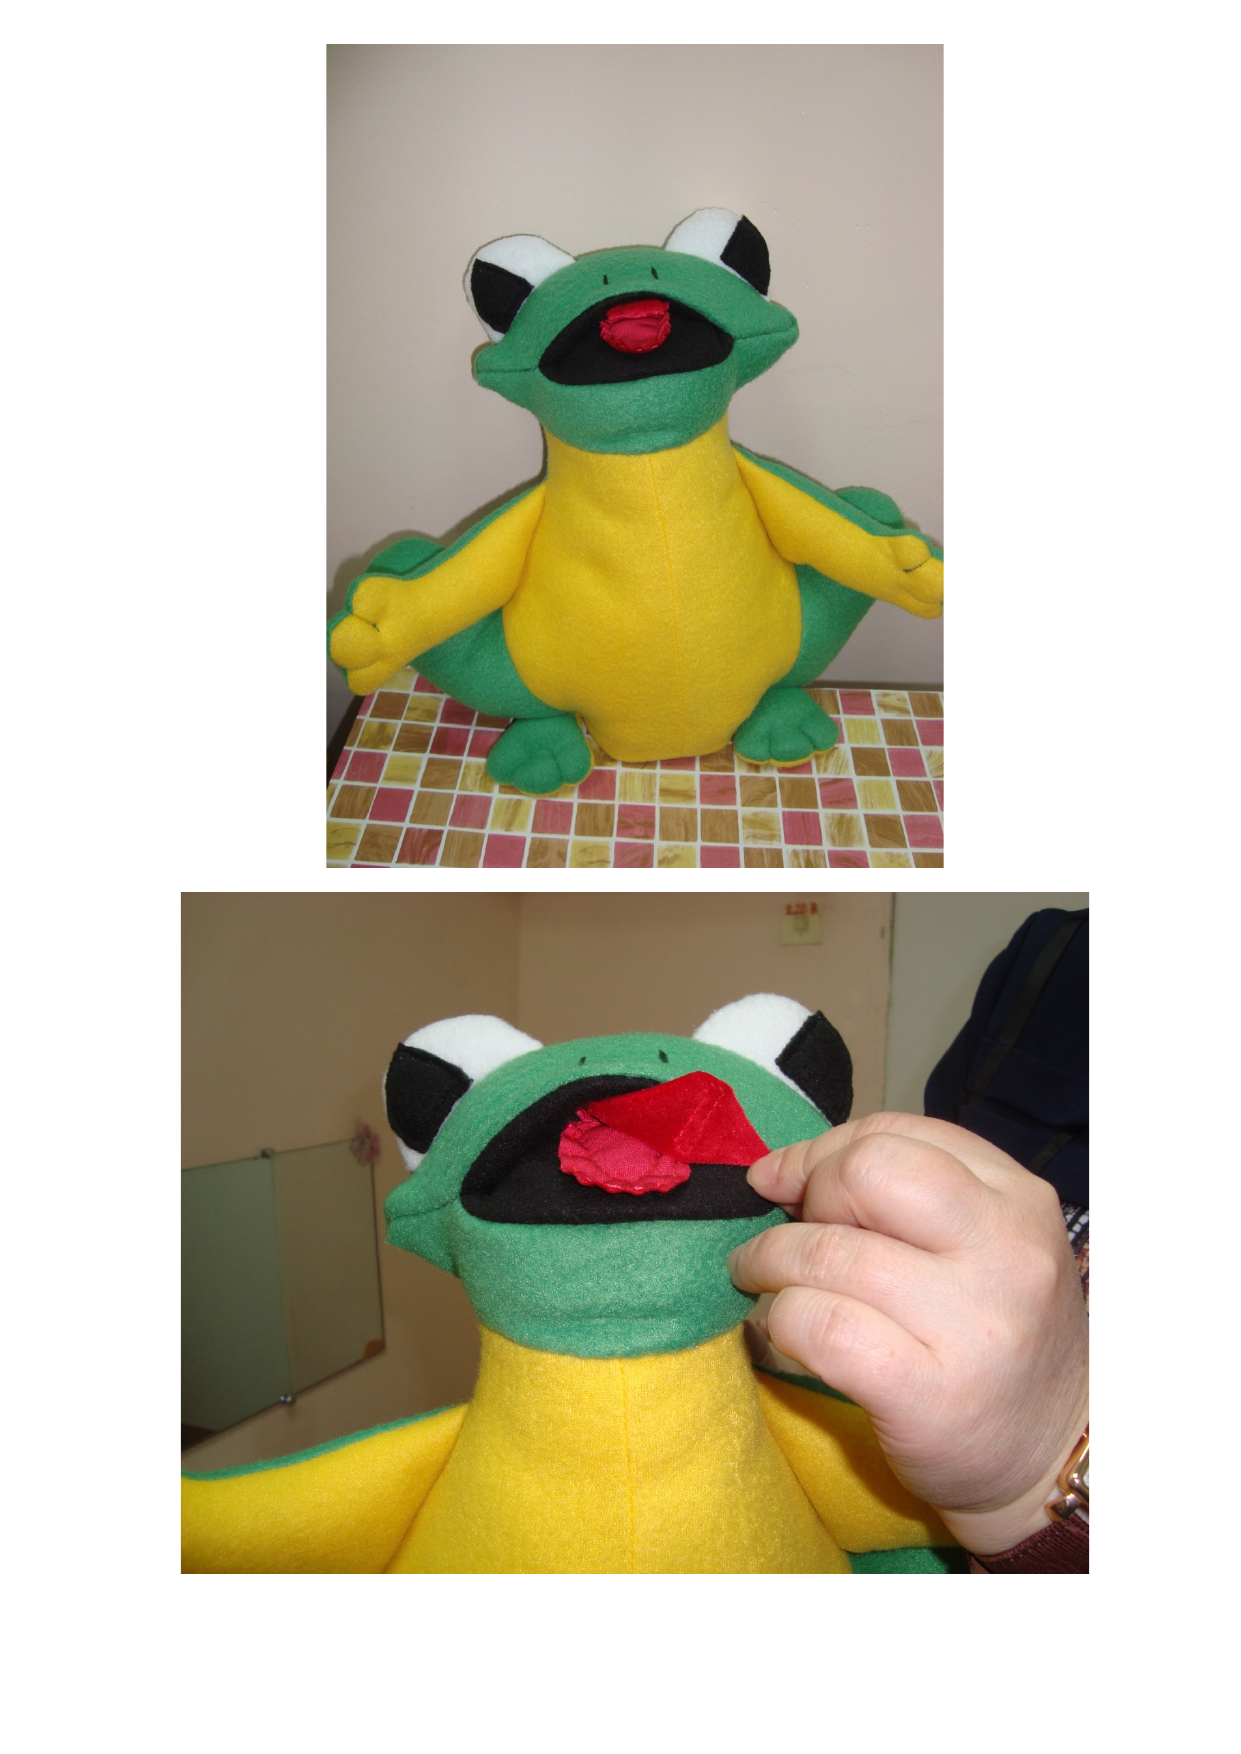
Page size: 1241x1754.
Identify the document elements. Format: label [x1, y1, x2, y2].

picture [180, 892, 1090, 1574]
picture [326, 44, 944, 868]
